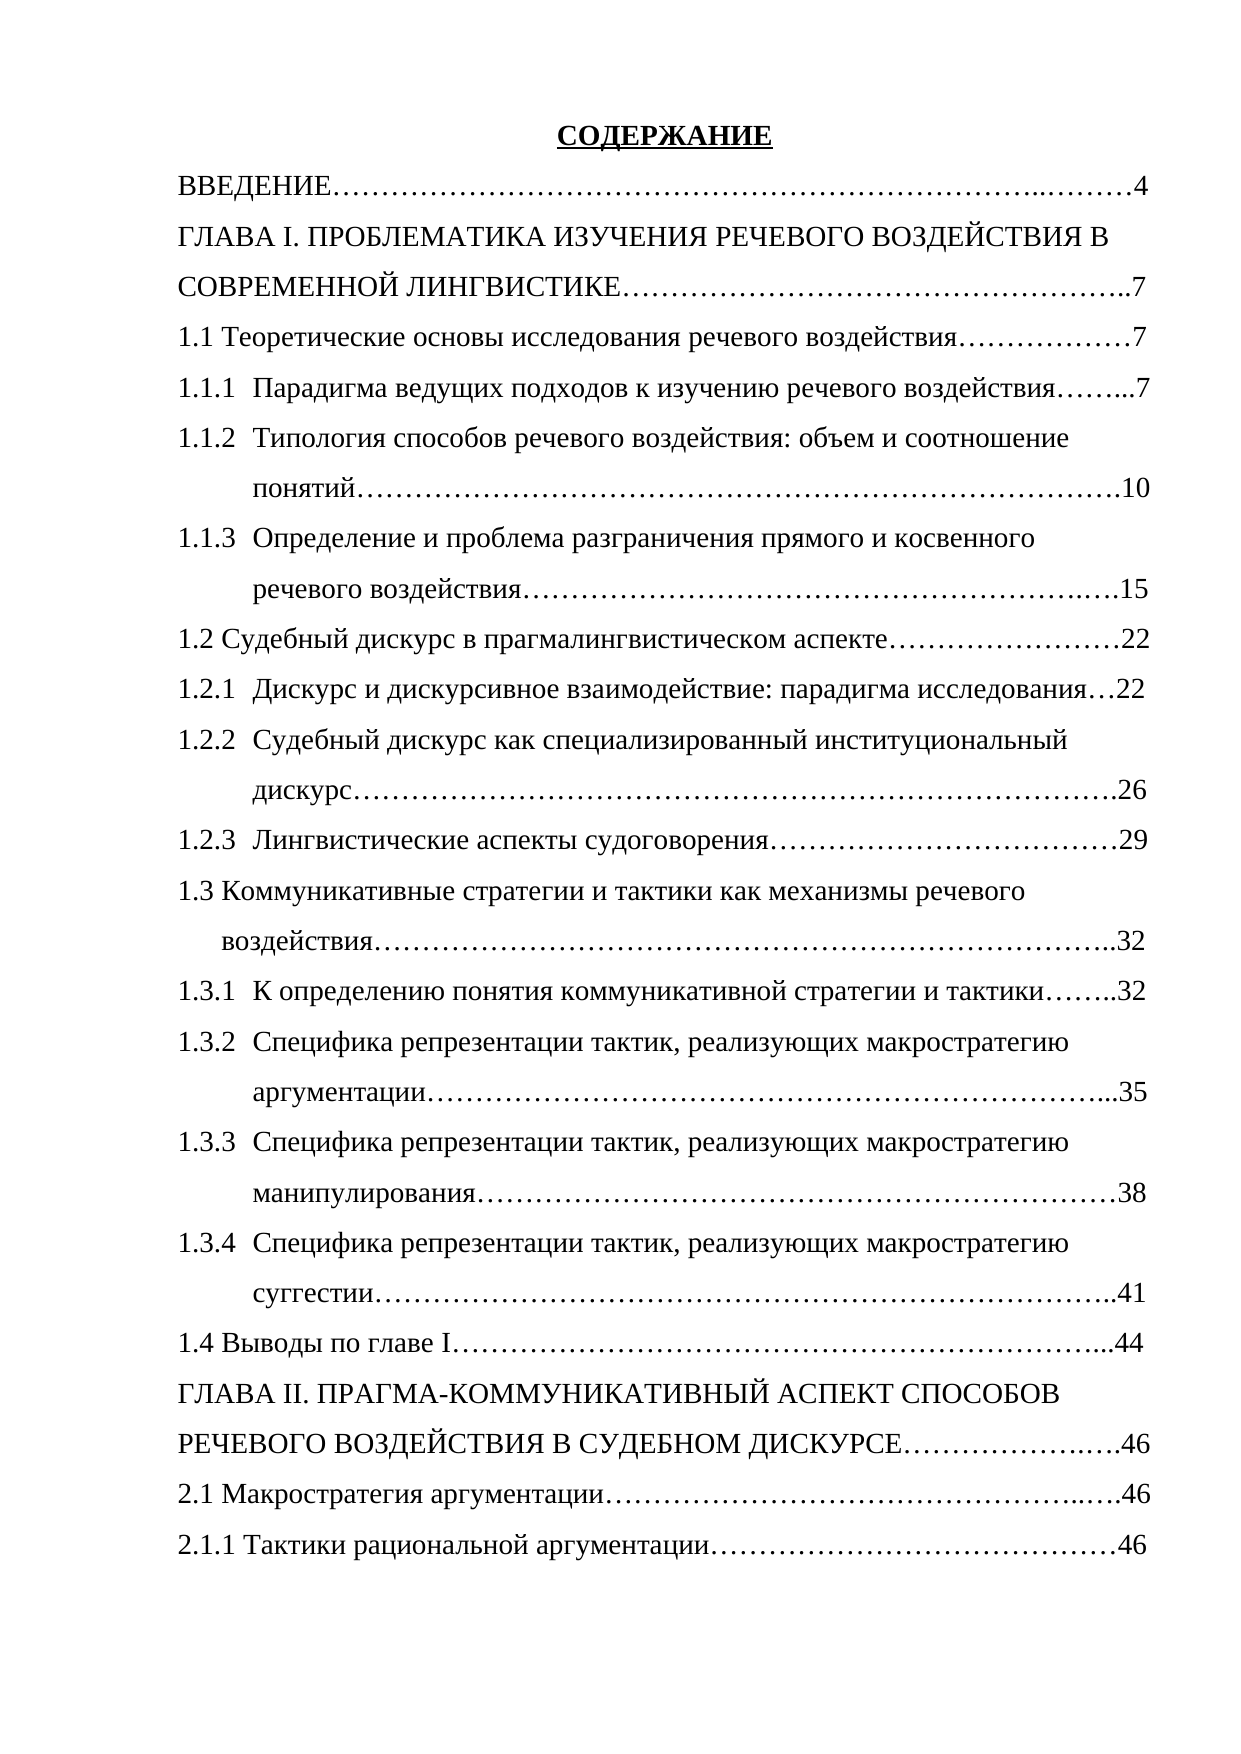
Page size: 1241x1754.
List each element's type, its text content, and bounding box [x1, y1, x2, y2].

list Специфика репрезентации тактик, реализующих макростратегию аргументации……………………………………………………………...35 [177, 1024, 1152, 1108]
list Специфика репрезентации тактик, реализующих макростратегию манипулирования…………………………………………………………38 [177, 1124, 1152, 1208]
text ВВЕДЕНИЕ………………………………………………………………..………4 [177, 168, 1152, 202]
text 2.1.1 Тактики рациональной аргументации……………………………………46 [177, 1527, 1152, 1560]
list К определению понятия коммуникативной стратегии и тактики……..32 [177, 973, 1152, 1007]
text 2.1 Макростратегия аргументации…………………………………………..….46 [177, 1477, 1152, 1510]
list Дискурс и дискурсивное взаимодействие: парадигма исследования…22 [177, 672, 1152, 705]
list Судебный дискурс как специализированный институциональный дискурс…………………………………………………………………….26 [177, 722, 1152, 806]
list Специфика репрезентации тактик, реализующих макростратегию суггестии…………………………………………………………………..41 [177, 1225, 1152, 1309]
list Определение и проблема разграничения прямого и косвенного речевого воздействия………………………………………………….….15 [177, 521, 1152, 604]
list Судебный дискурс в прагмалингвистическом аспекте……………………22 [177, 621, 1152, 655]
text ГЛАВА I. ПРОБЛЕМАТИКА ИЗУЧЕНИЯ РЕЧЕВОГО ВОЗДЕЙСТВИЯ В СОВРЕМЕННОЙ ЛИНГВИСТИКЕ……………………………………………..7 [177, 219, 1152, 303]
list Типология способов речевого воздействия: объем и соотношение понятий…………………………………………………………………….10 [177, 420, 1152, 504]
list Теоретические основы исследования речевого воздействия………………7 [177, 319, 1152, 353]
list Парадигма ведущих подходов к изучению речевого воздействия……...7 [177, 370, 1152, 403]
list Коммуникативные стратегии и тактики как механизмы речевого воздействия…………………………………………………………………..32 [177, 873, 1152, 957]
text СОДЕРЖАНИЕ [177, 118, 1152, 152]
text ГЛАВА II. ПРАГМА-КОММУНИКАТИВНЫЙ АСПЕКТ СПОСОБОВ РЕЧЕВОГО ВОЗДЕЙСТВИЯ В СУДЕБНОМ ДИСКУРСЕ……………….….46 [177, 1376, 1152, 1460]
list Лингвистические аспекты судоговорения………………………………29 [177, 822, 1152, 856]
list Выводы по главе I…………………………………………………………...44 [177, 1326, 1152, 1359]
